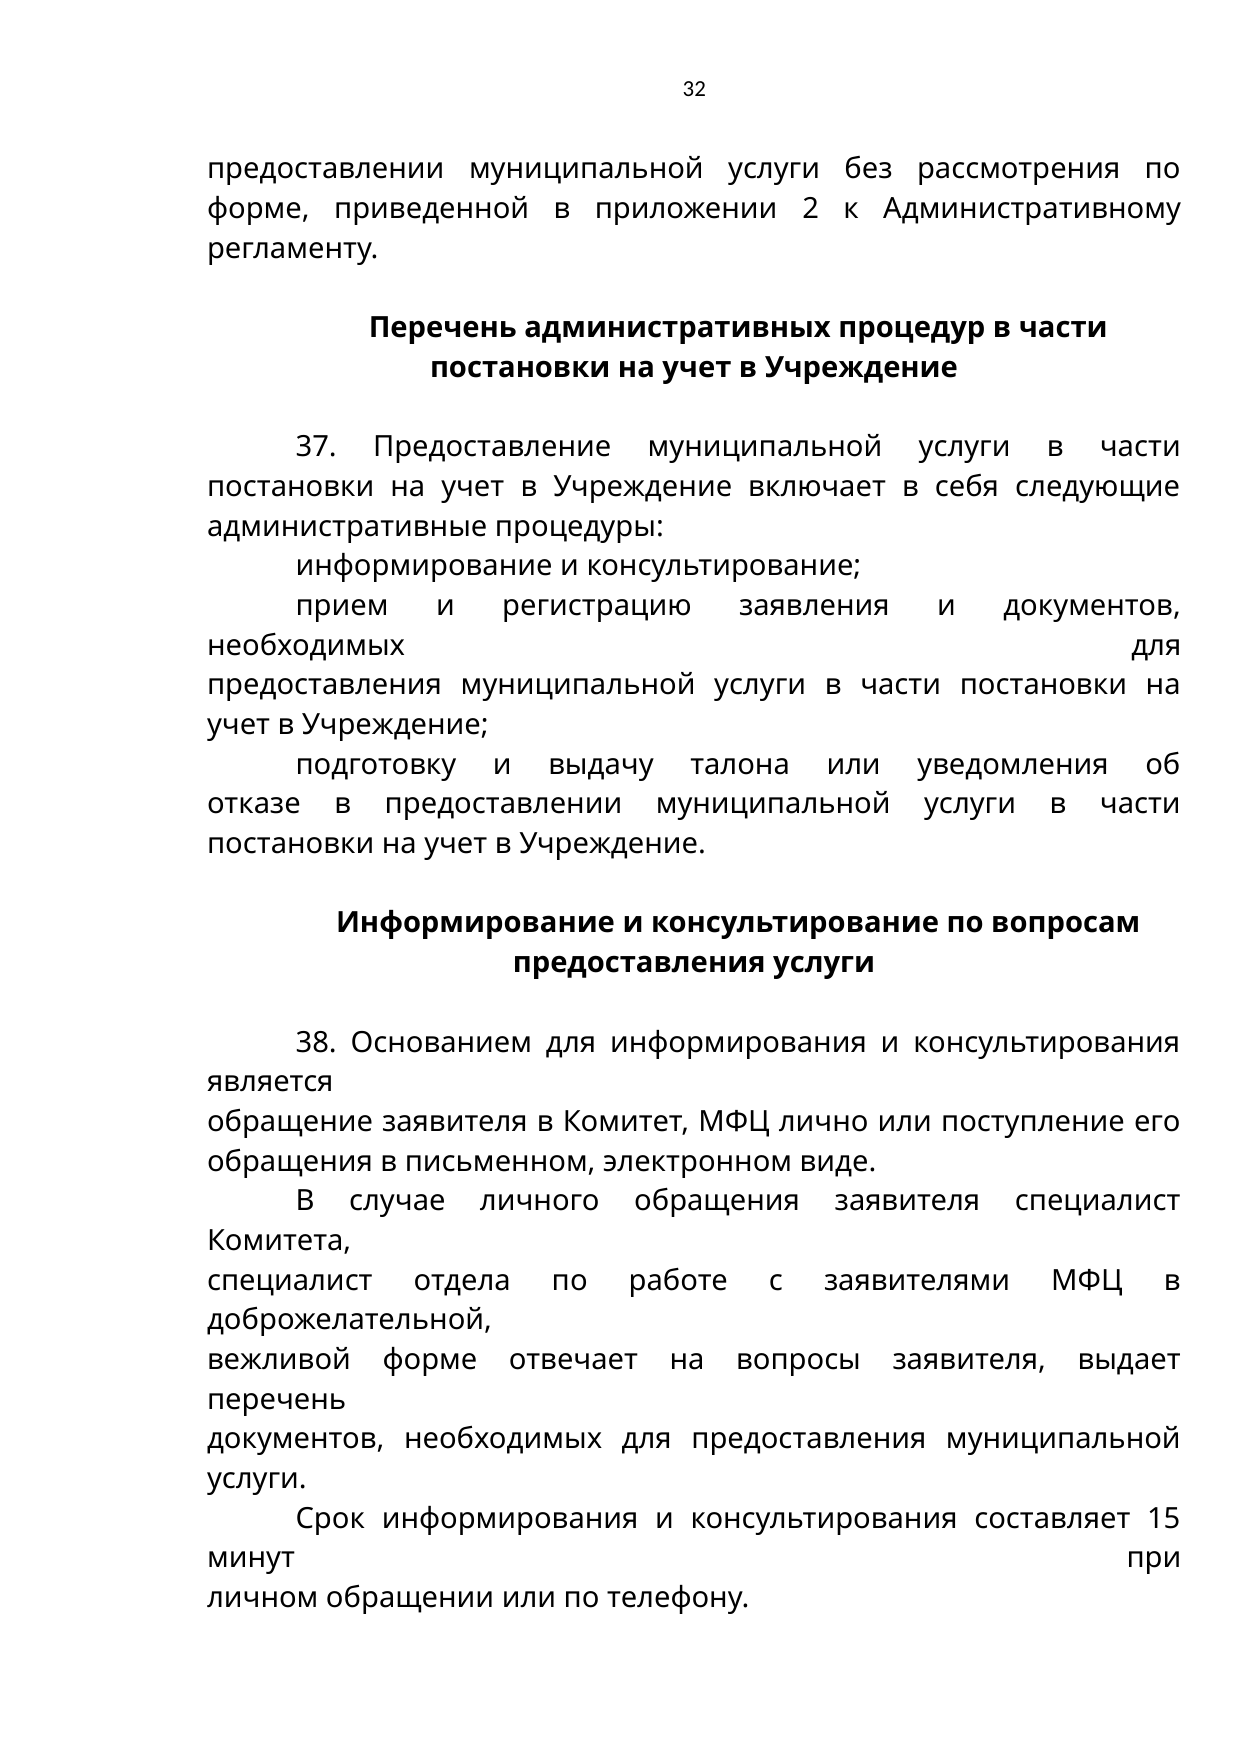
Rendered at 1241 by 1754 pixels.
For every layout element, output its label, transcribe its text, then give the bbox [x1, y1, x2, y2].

text Перечень административных процедур в части постановки на учет в Учреждение [207, 306, 1181, 386]
text Срок информирования и консультирования составляет 15 минут при личном обращении или по телефону. [207, 1497, 1181, 1616]
text информирование и консультирование; [207, 544, 1181, 584]
text 38. Основанием для информирования и консультирования является обращение заявителя в Комитет, МФЦ лично или поступление его обращения в письменном, электронном виде. [207, 1021, 1181, 1179]
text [207, 148, 1181, 267]
text В случае личного обращения заявителя специалист Комитета, специалист отдела по работе с заявителями МФЦ в доброжелательной, вежливой форме отвечает на вопросы заявителя, выдает перечень документов, необходимых для предоставления муниципальной услуги. [207, 1179, 1181, 1497]
text 37. Предоставление муниципальной услуги в части постановки на учет в Учреждение включает в себя следующие административные процедуры: [207, 426, 1181, 544]
text прием и регистрацию заявления и документов, необходимых для предоставления муниципальной услуги в части постановки на учет в Учреждение; [207, 584, 1181, 743]
text Информирование и консультирование по вопросам предоставления услуги [207, 902, 1181, 981]
text подготовку и выдачу талона или уведомления об отказе в предоставлении муниципальной услуги в части постановки на учет в Учреждение. [207, 743, 1181, 862]
